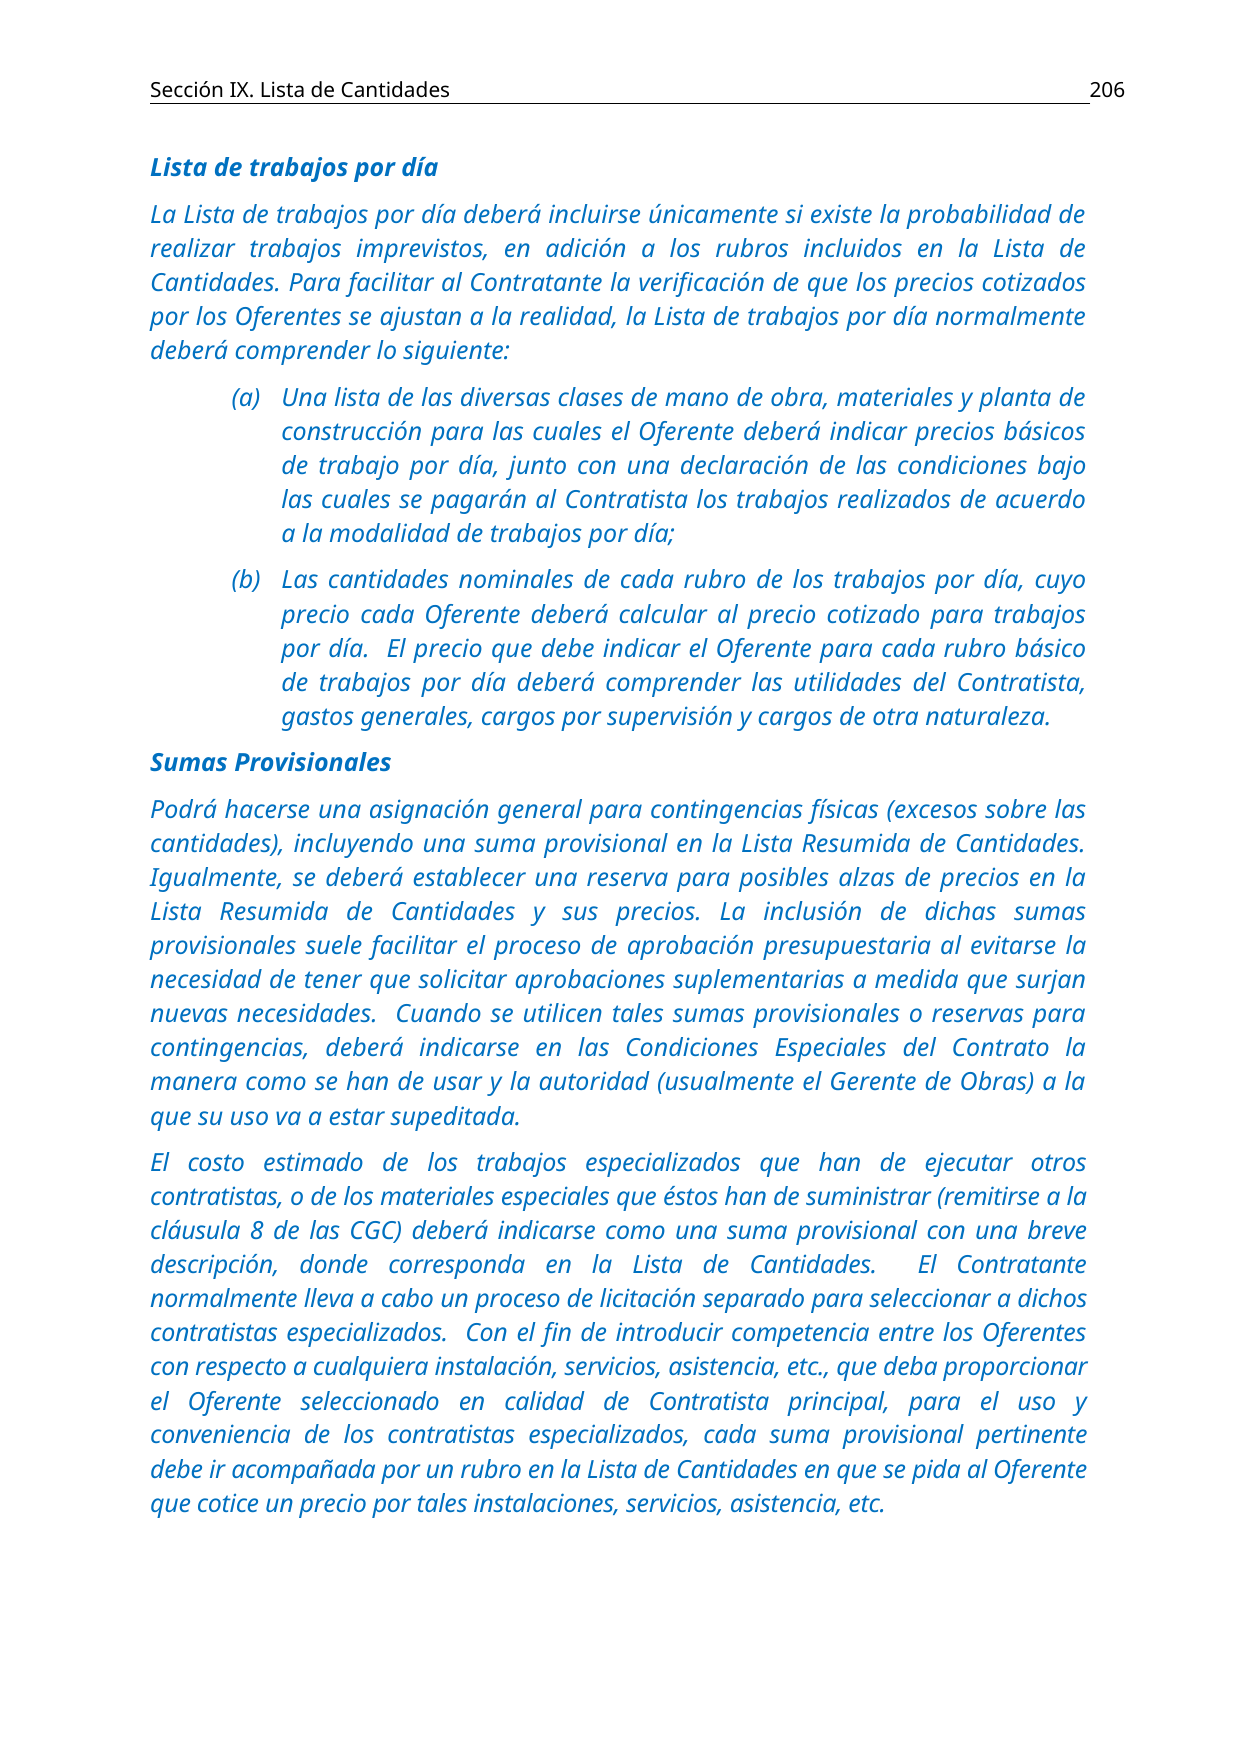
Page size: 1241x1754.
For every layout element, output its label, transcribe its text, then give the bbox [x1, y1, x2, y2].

text El costo estimado de los trabajos especializados que han de ejecutar otros contratistas, o de los materiales especiales que éstos han de suministrar (remitirse a la cláusula 8 de las CGC) deberá indicarse como una suma provisional con una breve descripción, donde corresponda en la Lista de Cantidades. El Contratante normalmente lleva a cabo un proceso de licitación separado para seleccionar a dichos contratistas especializados. Con el fin de introducir competencia entre los Oferentes con respecto a cualquiera instalación, servicios, asistencia, etc., que deba proporcionar el Oferente seleccionado en calidad de Contratista principal, para el uso y conveniencia de los contratistas especializados, cada suma provisional pertinente debe ir acompañada por un rubro en la Lista de Cantidades en que se pida al Oferente que cotice un precio por tales instalaciones, servicios, asistencia, etc. [150, 1145, 1090, 1519]
text (b) Las cantidades nominales de cada rubro de los trabajos por día, cuyo precio cada Oferente deberá calcular al precio cotizado para trabajos por día. El precio que debe indicar el Oferente para cada rubro básico de trabajos por día deberá comprender las utilidades del Contratista, gastos generales, cargos por supervisión y cargos de otra naturaleza. [225, 562, 1090, 732]
text Lista de trabajos por día [150, 150, 1090, 184]
text La Lista de trabajos por día deberá incluirse únicamente si existe la probabilidad de realizar trabajos imprevistos, en adición a los rubros incluidos en la Lista de Cantidades. Para facilitar al Contratante la verificación de que los precios cotizados por los Oferentes se ajustan a la realidad, la Lista de trabajos por día normalmente deberá comprender lo siguiente: [150, 197, 1090, 367]
text (a) Una lista de las diversas clases de mano de obra, materiales y planta de construcción para las cuales el Oferente deberá indicar precios básicos de trabajo por día, junto con una declaración de las condiciones bajo las cuales se pagarán al Contratista los trabajos realizados de acuerdo a la modalidad de trabajos por día; [225, 379, 1090, 550]
text Podrá hacerse una asignación general para contingencias físicas (excesos sobre las cantidades), incluyendo una suma provisional en la Lista Resumida de Cantidades. Igualmente, se deberá establecer una reserva para posibles alzas de precios en la Lista Resumida de Cantidades y sus precios. La inclusión de dichas sumas provisionales suele facilitar el proceso de aprobación presupuestaria al evitarse la necesidad de tener que solicitar aprobaciones suplementarias a medida que surjan nuevas necesidades. Cuando se utilicen tales sumas provisionales o reservas para contingencias, deberá indicarse en las Condiciones Especiales del Contrato la manera como se han de usar y la autoridad (usualmente el Gerente de Obras) a la que su uso va a estar supeditada. [150, 792, 1090, 1132]
text Sumas Provisionales [150, 745, 1090, 779]
